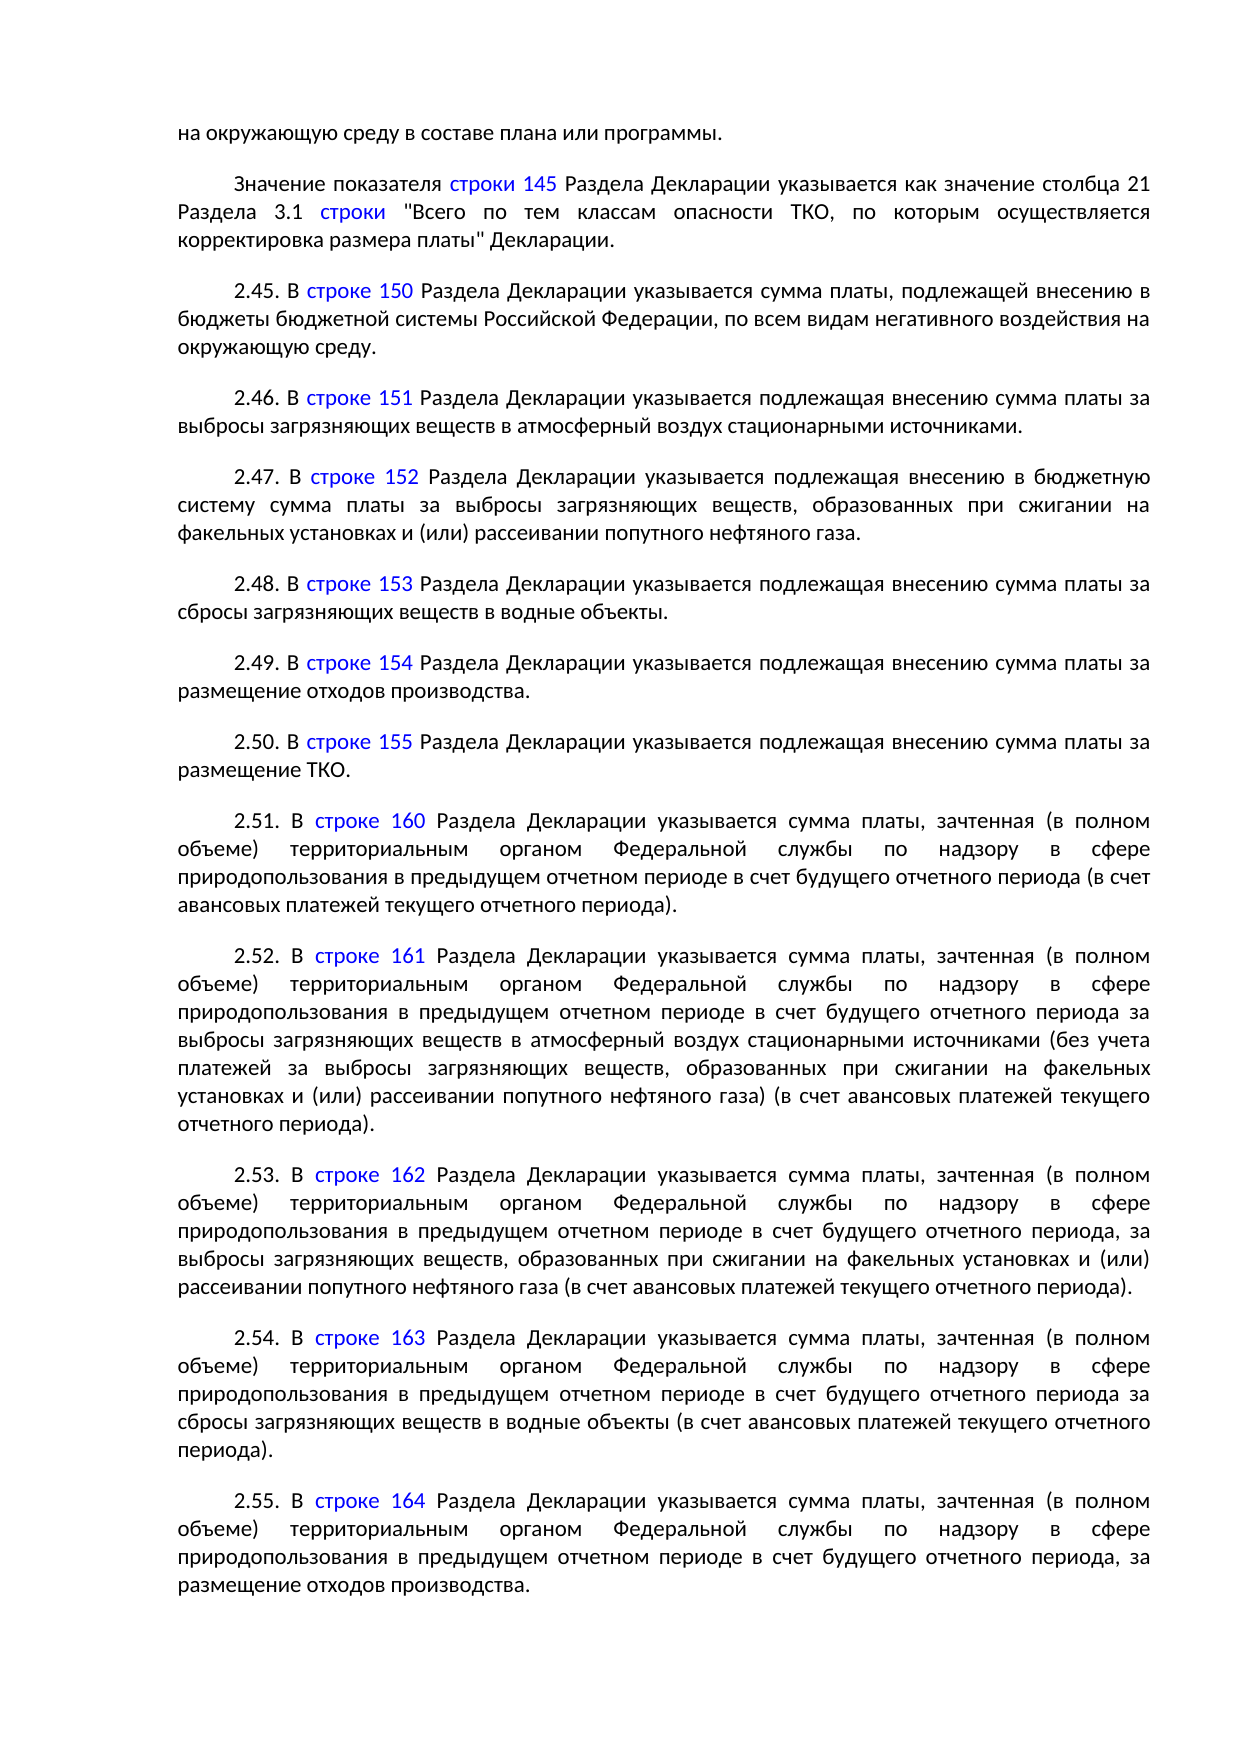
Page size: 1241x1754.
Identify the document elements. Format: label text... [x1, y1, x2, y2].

text 2.55. В строке 164 Раздела Декларации указывается сумма платы, зачтенная (в полном объеме) территориальным органом Федеральной службы по надзору в сфере природопользования в предыдущем отчетном периоде в счет будущего отчетного периода, за размещение отходов производства. [177, 1486, 1152, 1598]
text 2.53. В строке 162 Раздела Декларации указывается сумма платы, зачтенная (в полном объеме) территориальным органом Федеральной службы по надзору в сфере природопользования в предыдущем отчетном периоде в счет будущего отчетного периода, за выбросы загрязняющих веществ, образованных при сжигании на факельных установках и (или) рассеивании попутного нефтяного газа (в счет авансовых платежей текущего отчетного периода). [177, 1160, 1152, 1300]
text 2.51. В строке 160 Раздела Декларации указывается сумма платы, зачтенная (в полном объеме) территориальным органом Федеральной службы по надзору в сфере природопользования в предыдущем отчетном периоде в счет будущего отчетного периода (в счет авансовых платежей текущего отчетного периода). [177, 806, 1152, 918]
text Значение показателя строки 145 Раздела Декларации указывается как значение столбца 21 Раздела 3.1 строки "Всего по тем классам опасности ТКО, по которым осуществляется корректировка размера платы" Декларации. [177, 169, 1152, 253]
text 2.50. В строке 155 Раздела Декларации указывается подлежащая внесению сумма платы за размещение ТКО. [177, 727, 1152, 783]
text 2.47. В строке 152 Раздела Декларации указывается подлежащая внесению в бюджетную систему сумма платы за выбросы загрязняющих веществ, образованных при сжигании на факельных установках и (или) рассеивании попутного нефтяного газа. [177, 462, 1152, 546]
text 2.46. В строке 151 Раздела Декларации указывается подлежащая внесению сумма платы за выбросы загрязняющих веществ в атмосферный воздух стационарными источниками. [177, 383, 1152, 439]
text 2.45. В строке 150 Раздела Декларации указывается сумма платы, подлежащей внесению в бюджеты бюджетной системы Российской Федерации, по всем видам негативного воздействия на окружающую среду. [177, 276, 1152, 360]
text 2.52. В строке 161 Раздела Декларации указывается сумма платы, зачтенная (в полном объеме) территориальным органом Федеральной службы по надзору в сфере природопользования в предыдущем отчетном периоде в счет будущего отчетного периода за выбросы загрязняющих веществ в атмосферный воздух стационарными источниками (без учета платежей за выбросы загрязняющих веществ, образованных при сжигании на факельных установках и (или) рассеивании попутного нефтяного газа) (в счет авансовых платежей текущего отчетного периода). [177, 941, 1152, 1137]
text 2.48. В строке 153 Раздела Декларации указывается подлежащая внесению сумма платы за сбросы загрязняющих веществ в водные объекты. [177, 569, 1152, 625]
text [177, 118, 1152, 146]
text 2.54. В строке 163 Раздела Декларации указывается сумма платы, зачтенная (в полном объеме) территориальным органом Федеральной службы по надзору в сфере природопользования в предыдущем отчетном периоде в счет будущего отчетного периода за сбросы загрязняющих веществ в водные объекты (в счет авансовых платежей текущего отчетного периода). [177, 1323, 1152, 1463]
text 2.49. В строке 154 Раздела Декларации указывается подлежащая внесению сумма платы за размещение отходов производства. [177, 648, 1152, 704]
